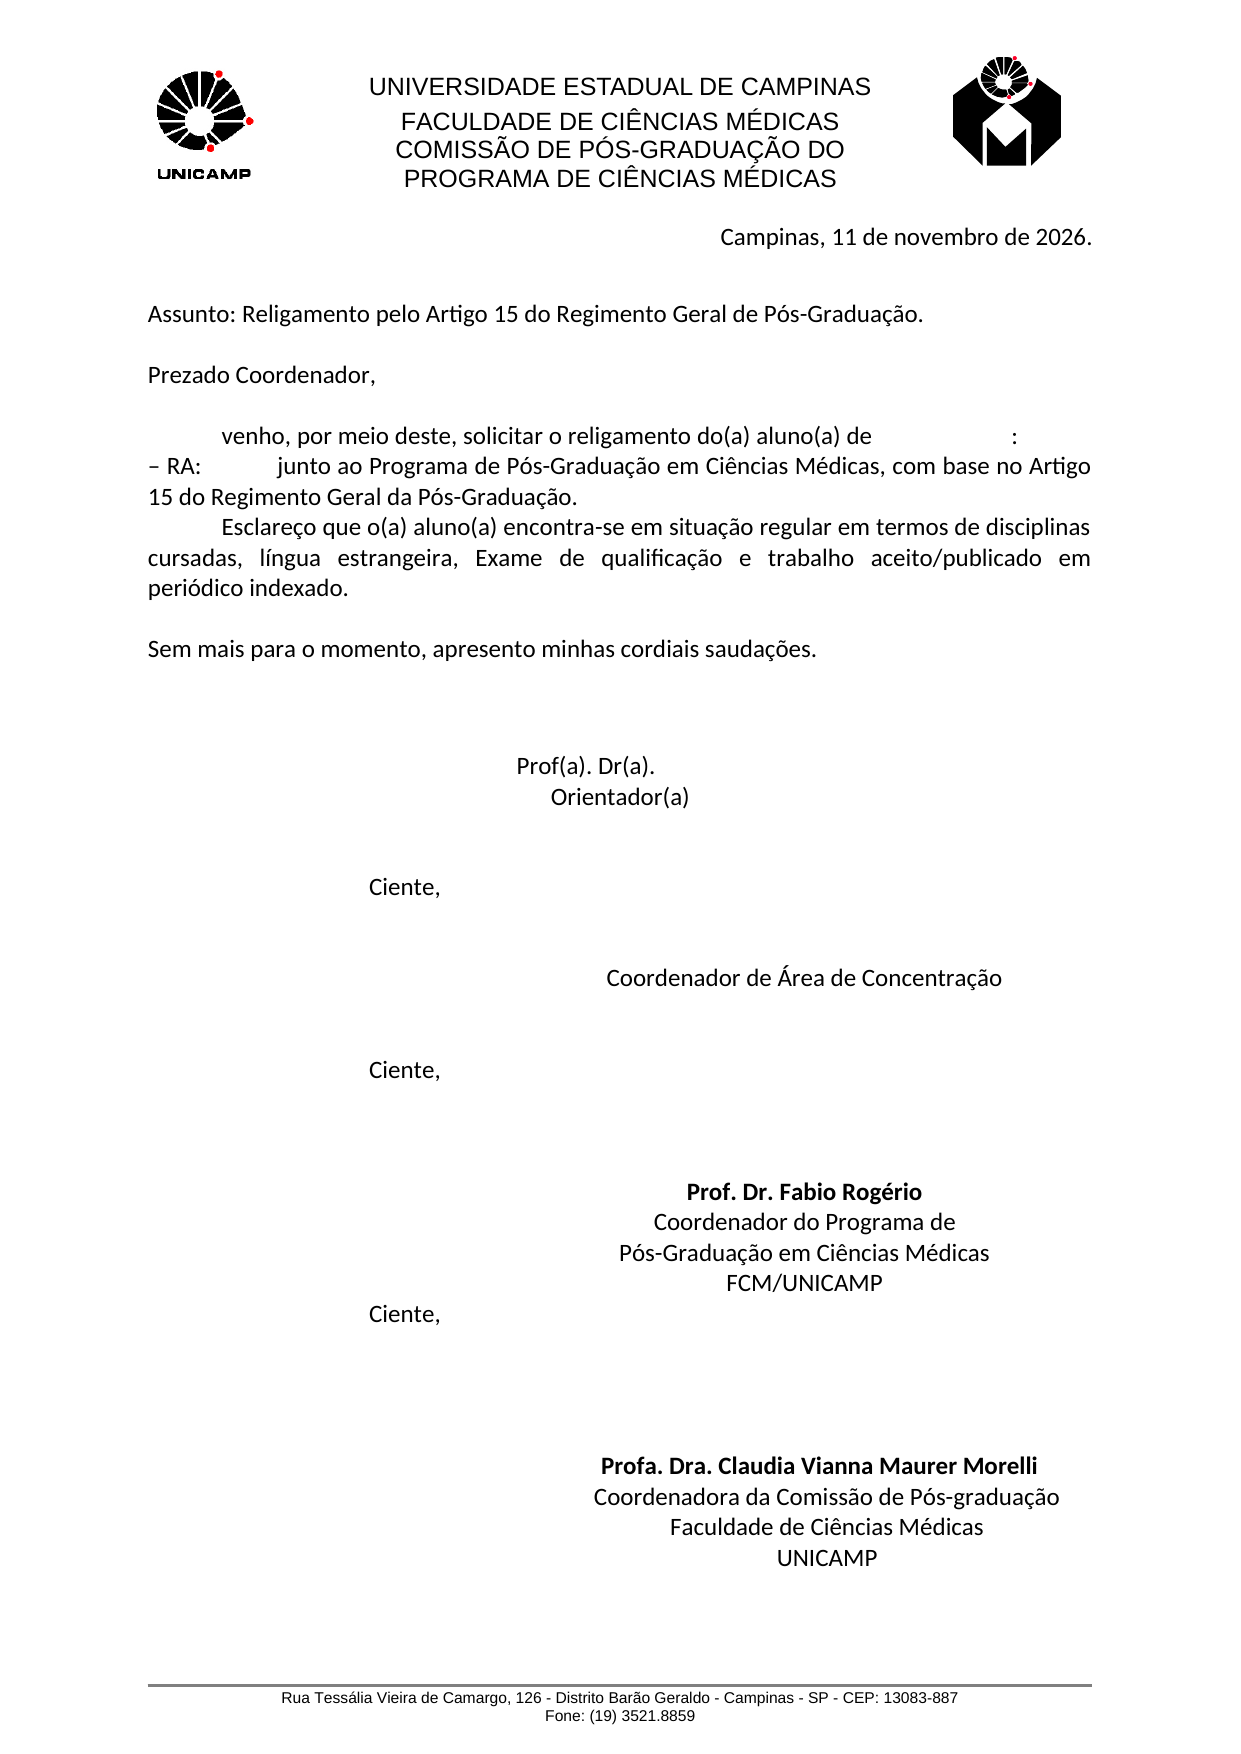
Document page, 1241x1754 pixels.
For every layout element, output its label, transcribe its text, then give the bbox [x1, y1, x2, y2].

text Pós-Graduação em Ciências Médicas [516, 1237, 1092, 1267]
text venho, por meio deste, solicitar o religamento do(a) aluno(a) de : – RA: junto ao Programa de Pós-Graduação em Ciências Médicas, com base no Artigo 15 do Regimento Geral da Pós-Graduação. [148, 420, 1092, 511]
text FCM/UNICAMP [516, 1267, 1092, 1298]
text Esclareço que o(a) aluno(a) encontra-se em situação regular em termos de disciplinas cursadas, língua estrangeira, Exame de qualificação e trabalho aceito/publicado em periódico indexado. [148, 511, 1092, 603]
text Campinas, 4 de outubro de 2018. [148, 222, 1092, 252]
text Prezado Coordenador, [148, 359, 1092, 389]
text Coordenador de Área de Concentração [516, 962, 1092, 993]
text Sem mais para o momento, apresento minhas cordiais saudações. [148, 633, 1092, 664]
text UNICAMP [561, 1542, 1092, 1573]
text Prof(a). Dr(a). [148, 750, 1092, 781]
text Coordenadora da Comissão de Pós-graduação [561, 1481, 1092, 1512]
text Faculdade de Ciências Médicas [561, 1512, 1092, 1542]
text Ciente, [295, 1298, 1092, 1328]
text Orientador(a) [148, 781, 1092, 811]
text Ciente, [295, 1054, 1092, 1084]
picture [147, 59, 263, 190]
text Ciente, [295, 871, 1092, 901]
text Prof. Dr. Fabio Rogério [516, 1176, 1092, 1206]
text Profa. Dra. Claudia Vianna Maurer Morelli [546, 1451, 1092, 1481]
text Assunto: Religamento pelo Artigo 15 do Regimento Geral de Pós-Graduação. [148, 298, 1092, 328]
text Coordenador do Programa de [516, 1206, 1092, 1237]
